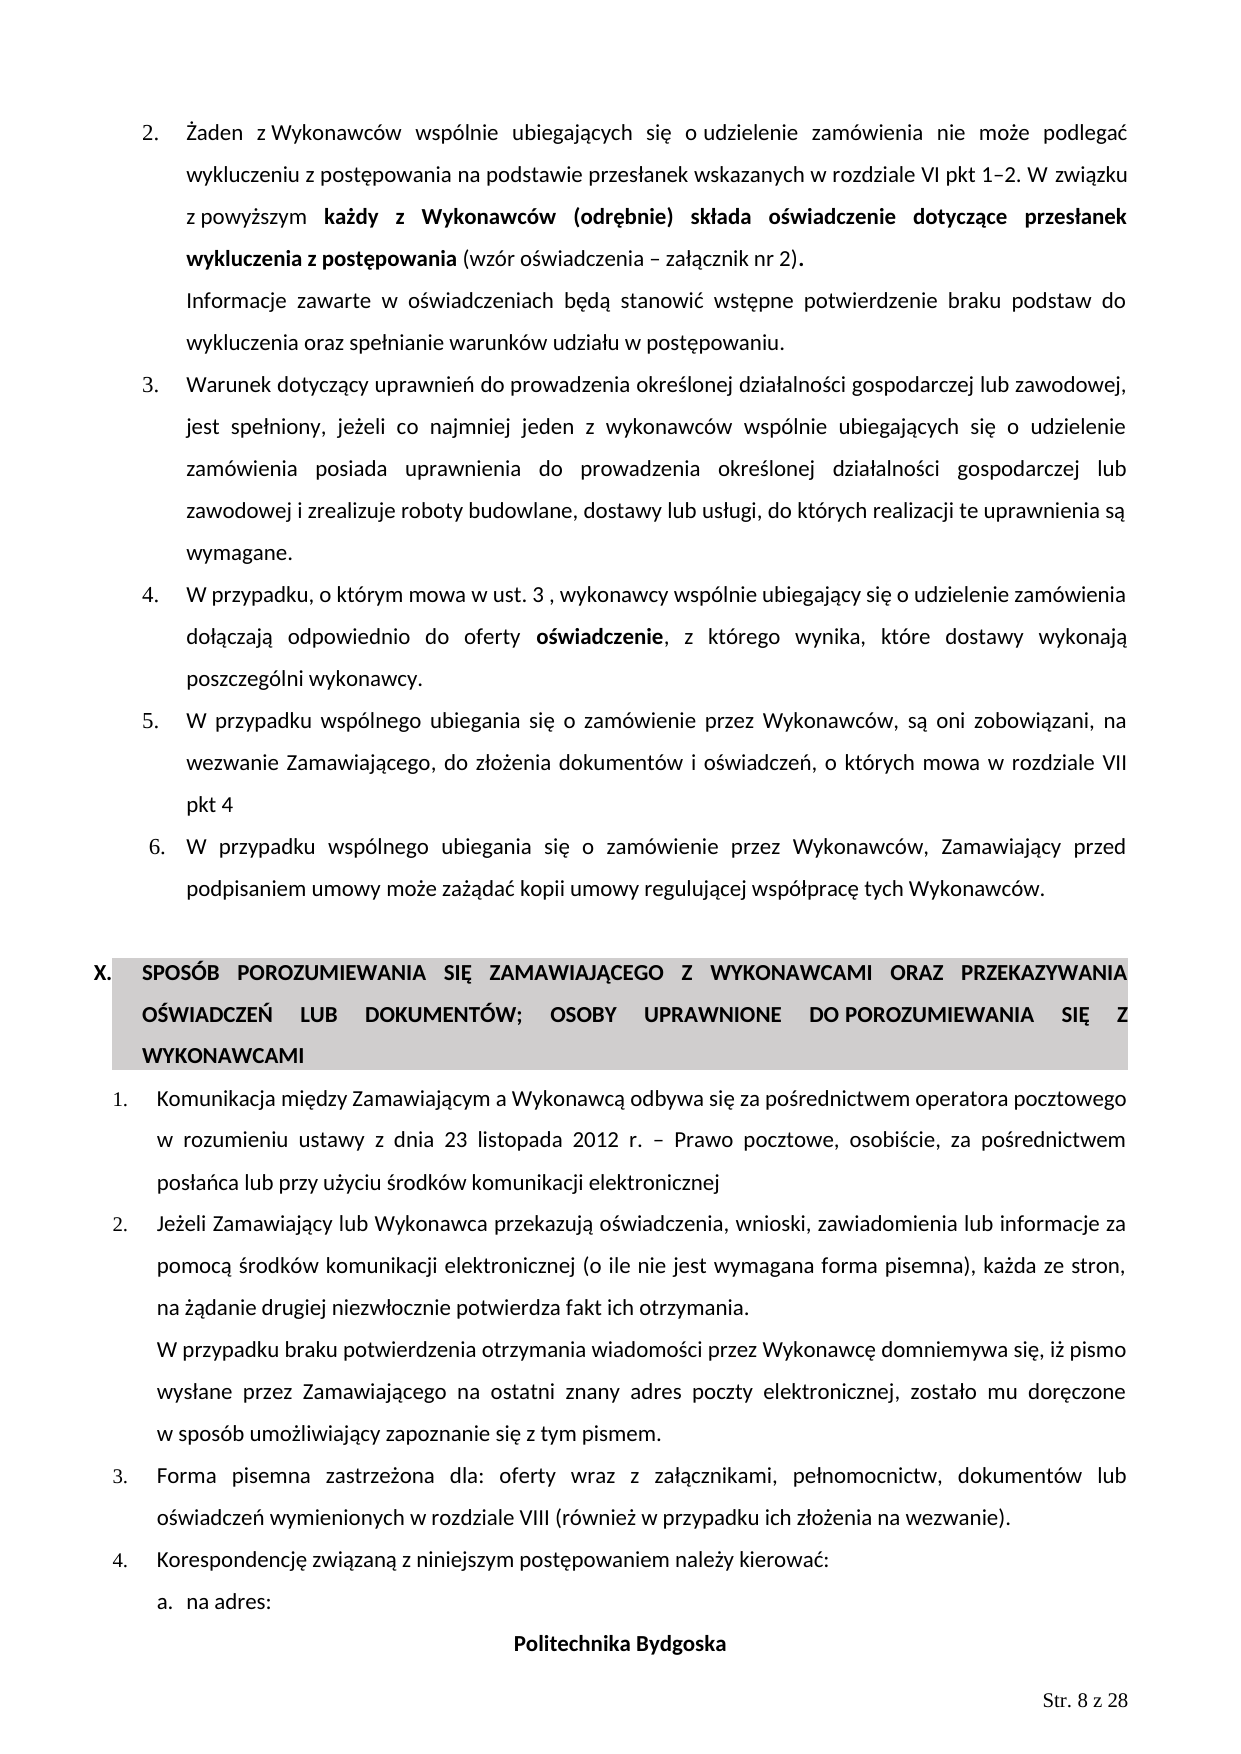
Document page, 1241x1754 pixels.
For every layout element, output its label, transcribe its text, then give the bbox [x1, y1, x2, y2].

list SPOSÓB POROZUMIEWANIA SIĘ ZAMAWIAJĄCEGO Z WYKONAWCAMI ORAZ PRZEKAZYWANIA OŚWIADCZEŃ LUB DOKUMENTÓW; OSOBY UPRAWNIONE DO POROZUMIEWANIA SIĘ Z WYKONAWCAMI [112, 958, 1128, 1070]
text Informacje zawarte w oświadczeniach będą stanowić wstępne potwierdzenie braku podstaw do wykluczenia oraz spełnianie warunków udziału w postępowaniu. [186, 286, 1128, 356]
list Korespondencję związaną z niniejszym postępowaniem należy kierować: [112, 1545, 1128, 1573]
list Forma pisemna zastrzeżona dla: oferty wraz z załącznikami, pełnomocnictw, dokumentów lub oświadczeń wymienionych w rozdziale VIII (również w przypadku ich złożenia na wezwanie). [112, 1461, 1128, 1531]
text W przypadku braku potwierdzenia otrzymania wiadomości przez Wykonawcę domniemywa się, iż pismo wysłane przez Zamawiającego na ostatni znany adres poczty elektronicznej, zostało mu doręczone w sposób umożliwiający zapoznanie się z tym pismem. [157, 1336, 1128, 1447]
list W przypadku wspólnego ubiegania się o zamówienie przez Wykonawców, są oni zobowiązani, na wezwanie Zamawiającego, do złożenia dokumentów i oświadczeń, o których mowa w rozdziale VII pkt 4 [142, 706, 1128, 818]
list Żaden z Wykonawców wspólnie ubiegających się o udzielenie zamówienia nie może podlegać wykluczeniu z postępowania na podstawie przesłanek wskazanych w rozdziale VI pkt 1–2. W związku z powyższym każdy z Wykonawców (odrębnie) składa oświadczenie dotyczące przesłanek wykluczenia z postępowania (wzór oświadczenia – załącznik nr 2). [142, 118, 1128, 272]
list W przypadku wspólnego ubiegania się o zamówienie przez Wykonawców, Zamawiający przed podpisaniem umowy może zażądać kopii umowy regulującej współpracę tych Wykonawców. [148, 832, 1128, 902]
list W przypadku, o którym mowa w ust. 3 , wykonawcy wspólnie ubiegający się o udzielenie zamówienia dołączają odpowiednio do oferty oświadczenie, z którego wynika, które dostawy wykonają poszczególni wykonawcy. [142, 580, 1128, 692]
list Warunek dotyczący uprawnień do prowadzenia określonej działalności gospodarczej lub zawodowej, jest spełniony, jeżeli co najmniej jeden z wykonawców wspólnie ubiegających się o udzielenie zamówienia posiada uprawnienia do prowadzenia określonej działalności gospodarczej lub zawodowej i zrealizuje roboty budowlane, dostawy lub usługi, do których realizacji te uprawnienia są wymagane. [142, 370, 1128, 566]
text Politechnika Bydgoska [112, 1629, 1128, 1657]
list Jeżeli Zamawiający lub Wykonawca przekazują oświadczenia, wnioski, zawiadomienia lub informacje za pomocą środków komunikacji elektronicznej (o ile nie jest wymagana forma pisemna), każda ze stron, na żądanie drugiej niezwłocznie potwierdza fakt ich otrzymania. [112, 1209, 1128, 1322]
list na adres: [157, 1587, 1128, 1615]
list Komunikacja między Zamawiającym a Wykonawcą odbywa się za pośrednictwem operatora pocztowego w rozumieniu ustawy z dnia 23 listopada 2012 r. – Prawo pocztowe, osobiście, za pośrednictwem posłańca lub przy użyciu środków komunikacji elektronicznej [112, 1084, 1128, 1196]
